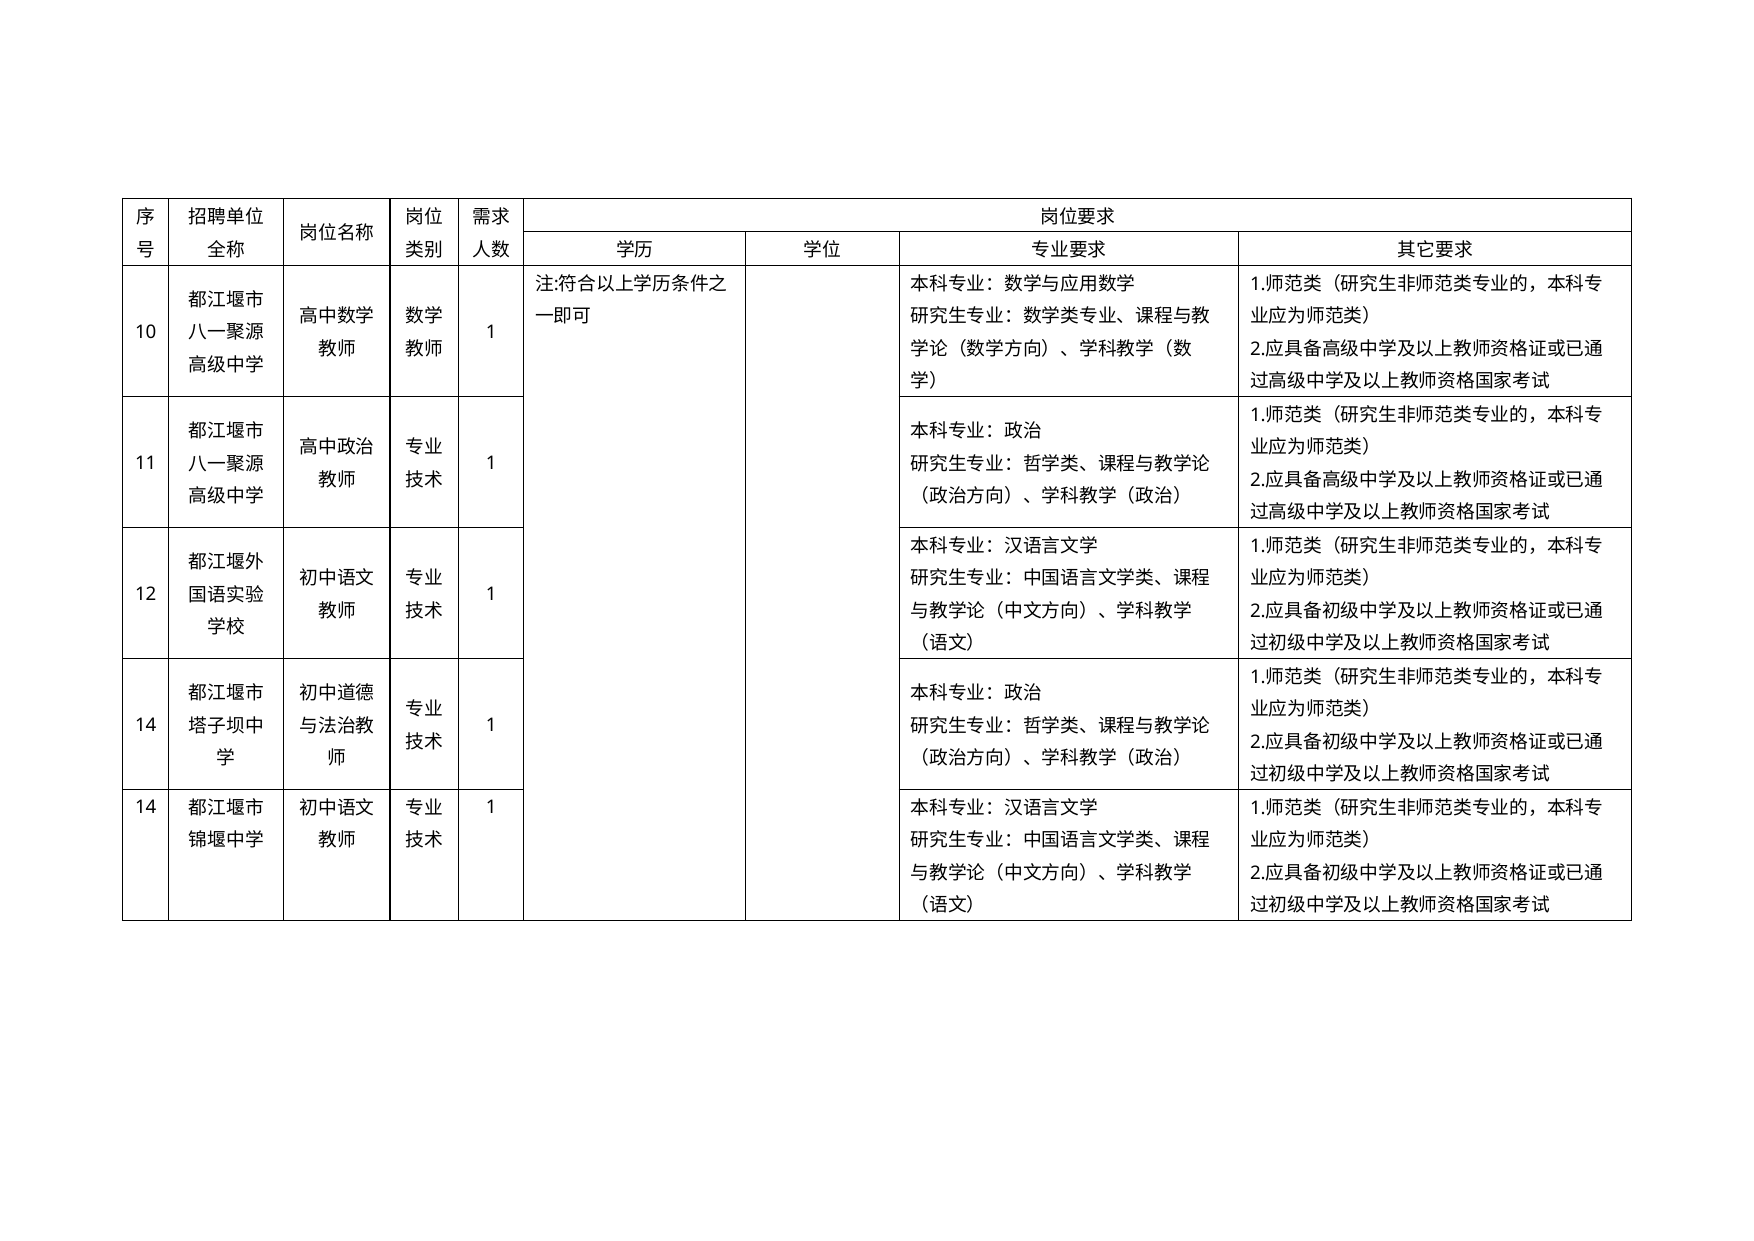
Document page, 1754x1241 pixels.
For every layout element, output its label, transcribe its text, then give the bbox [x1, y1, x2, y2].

table_cell 14 [123, 790, 168, 920]
table_header 岗位要求 [524, 199, 1631, 231]
table_cell 学位 [746, 232, 899, 265]
table_cell 专业技术 [391, 528, 458, 658]
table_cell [1239, 790, 1631, 920]
table_cell 专业技术 [391, 659, 458, 789]
table_cell 1 [459, 659, 523, 789]
table_cell 1 [459, 397, 523, 527]
table_cell 都江堰外国语实验学校 [169, 528, 283, 658]
table_cell 高中政治教师 [284, 397, 389, 527]
table_cell 专业技术 [391, 790, 458, 920]
table_header 招聘单位全称 [169, 199, 283, 265]
table_cell 10 [123, 266, 168, 396]
table_cell 1.师范类（研究生非师范类专业的，本科专业应为师范类） 2.应具备高级中学及以上教师资格证或已通过高级中学及以上教师资格国家考试 [1239, 397, 1631, 527]
table_cell 1.师范类（研究生非师范类专业的，本科专业应为师范类） 2.应具备初级中学及以上教师资格证或已通过初级中学及以上教师资格国家考试 [1239, 659, 1631, 789]
table_cell 1 [459, 266, 523, 396]
table_cell 都江堰市塔子坝中学 [169, 659, 283, 789]
table_header 序号 [123, 199, 168, 265]
table_cell 本科专业：政治 研究生专业：哲学类、课程与教学论（政治方向）、学科教学（政治） [900, 397, 1238, 527]
table_cell 1 [459, 790, 523, 920]
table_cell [900, 790, 1238, 920]
table_cell 都江堰市锦堰中学 [169, 790, 283, 920]
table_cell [1239, 266, 1631, 396]
table_cell 本科专业：数学与应用数学 研究生专业：数学类专业、课程与教学论（数学方向）、学科教学（数学） [900, 266, 1238, 396]
table_cell 初中语文教师 [284, 528, 389, 658]
table_header 需求人数 [459, 199, 523, 265]
table_cell 14 [123, 659, 168, 789]
table_cell 1 [459, 528, 523, 658]
table_cell 专业要求 [900, 232, 1238, 265]
table_cell 1.师范类（研究生非师范类专业的，本科专业应为师范类） 2.应具备初级中学及以上教师资格证或已通过初级中学及以上教师资格国家考试 [1239, 528, 1631, 658]
table_header 岗位名称 [284, 199, 389, 265]
table_cell 都江堰市八一聚源高级中学 [169, 266, 283, 396]
table_cell 初中道德与法治教师 [284, 659, 389, 789]
table_cell 11 [123, 397, 168, 527]
table_cell 专业技术 [391, 397, 458, 527]
table_cell 本科专业：汉语言文学 研究生专业：中国语言文学类、课程与教学论（中文方向）、学科教学（语文） [900, 528, 1238, 658]
table_cell 初中语文教师 [284, 790, 389, 920]
table_header 岗位类别 [391, 199, 458, 265]
table_cell 12 [123, 528, 168, 658]
table_cell 本科专业：政治 研究生专业：哲学类、课程与教学论（政治方向）、学科教学（政治） [900, 659, 1238, 789]
table_cell 其它要求 [1239, 232, 1631, 265]
table_cell 数学教师 [391, 266, 458, 396]
table_cell 都江堰市八一聚源高级中学 [169, 397, 283, 527]
table_cell 高中数学教师 [284, 266, 389, 396]
table_cell 学历 [524, 232, 745, 265]
